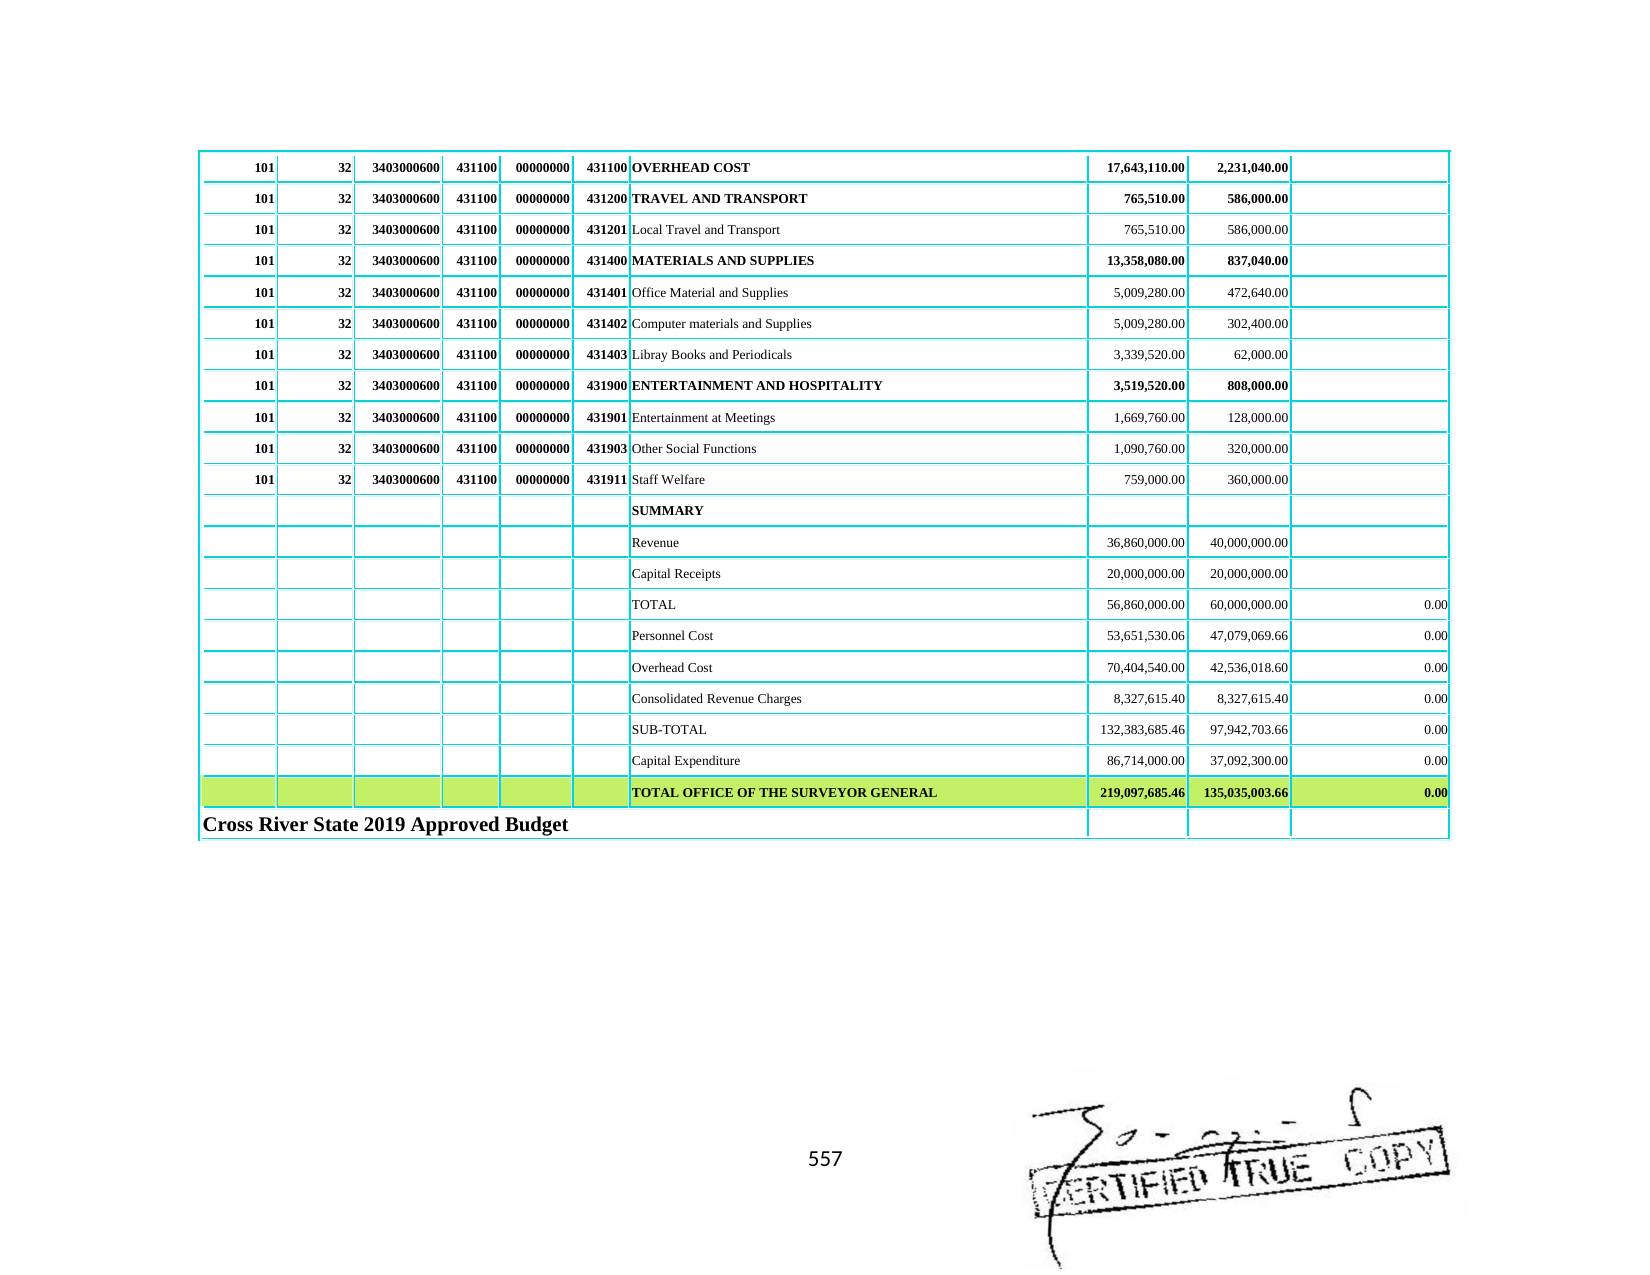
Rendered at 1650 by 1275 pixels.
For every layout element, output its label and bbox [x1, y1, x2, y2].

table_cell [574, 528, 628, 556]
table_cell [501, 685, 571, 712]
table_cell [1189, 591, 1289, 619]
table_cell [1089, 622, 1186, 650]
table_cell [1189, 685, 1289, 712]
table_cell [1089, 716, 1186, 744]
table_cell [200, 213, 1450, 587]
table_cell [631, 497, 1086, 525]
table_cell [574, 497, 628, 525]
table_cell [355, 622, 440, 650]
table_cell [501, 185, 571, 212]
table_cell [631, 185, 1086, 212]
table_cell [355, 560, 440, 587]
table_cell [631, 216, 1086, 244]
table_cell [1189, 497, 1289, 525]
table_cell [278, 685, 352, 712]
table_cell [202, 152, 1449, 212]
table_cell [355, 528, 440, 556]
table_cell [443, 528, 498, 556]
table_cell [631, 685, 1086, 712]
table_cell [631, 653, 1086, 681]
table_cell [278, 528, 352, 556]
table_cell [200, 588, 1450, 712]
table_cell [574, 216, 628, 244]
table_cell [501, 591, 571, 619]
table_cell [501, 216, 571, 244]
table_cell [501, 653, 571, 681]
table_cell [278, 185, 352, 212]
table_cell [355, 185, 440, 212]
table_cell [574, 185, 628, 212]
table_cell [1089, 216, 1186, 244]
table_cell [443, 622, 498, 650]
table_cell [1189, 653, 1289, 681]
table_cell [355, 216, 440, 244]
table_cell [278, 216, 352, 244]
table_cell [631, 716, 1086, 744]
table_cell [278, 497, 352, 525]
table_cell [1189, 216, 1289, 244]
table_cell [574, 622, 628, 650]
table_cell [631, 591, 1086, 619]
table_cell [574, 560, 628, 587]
picture [1005, 1065, 1473, 1275]
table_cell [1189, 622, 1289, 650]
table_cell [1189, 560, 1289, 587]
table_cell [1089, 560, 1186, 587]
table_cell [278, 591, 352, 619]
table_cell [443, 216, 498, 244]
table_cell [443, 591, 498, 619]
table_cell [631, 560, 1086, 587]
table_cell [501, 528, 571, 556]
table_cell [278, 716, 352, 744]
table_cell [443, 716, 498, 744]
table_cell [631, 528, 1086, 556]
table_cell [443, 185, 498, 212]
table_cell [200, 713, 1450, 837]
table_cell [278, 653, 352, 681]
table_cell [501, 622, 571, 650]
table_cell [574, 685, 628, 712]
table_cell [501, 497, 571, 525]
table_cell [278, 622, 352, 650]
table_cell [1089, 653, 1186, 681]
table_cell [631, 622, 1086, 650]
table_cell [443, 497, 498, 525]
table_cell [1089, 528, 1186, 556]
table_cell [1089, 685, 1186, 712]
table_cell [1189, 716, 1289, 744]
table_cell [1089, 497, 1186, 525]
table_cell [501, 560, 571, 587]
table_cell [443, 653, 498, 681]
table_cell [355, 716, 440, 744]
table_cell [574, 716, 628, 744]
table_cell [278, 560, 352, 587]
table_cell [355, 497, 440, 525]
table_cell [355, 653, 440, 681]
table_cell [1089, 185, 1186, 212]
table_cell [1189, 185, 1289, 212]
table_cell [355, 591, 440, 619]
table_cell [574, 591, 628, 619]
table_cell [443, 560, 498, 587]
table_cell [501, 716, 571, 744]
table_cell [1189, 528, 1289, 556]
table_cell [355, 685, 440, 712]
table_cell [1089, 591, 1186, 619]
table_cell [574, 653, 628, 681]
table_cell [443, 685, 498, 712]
